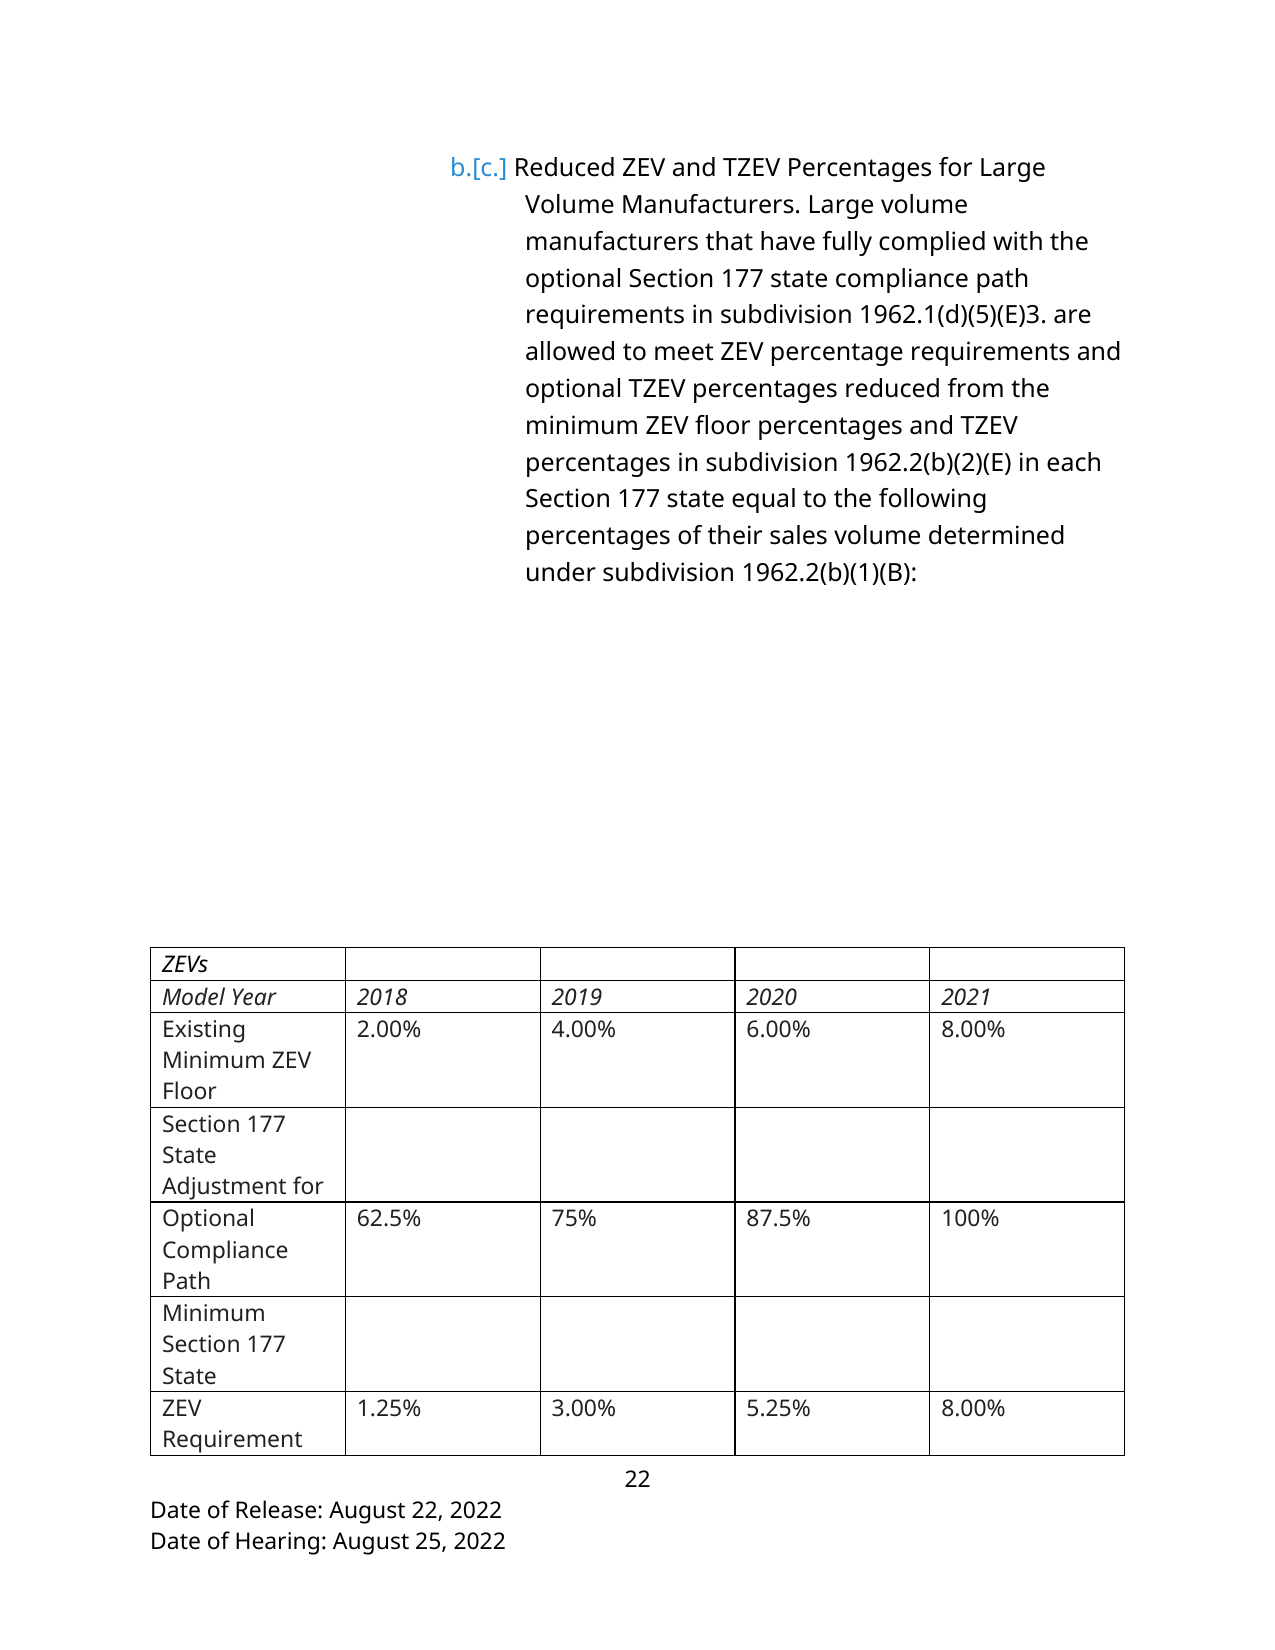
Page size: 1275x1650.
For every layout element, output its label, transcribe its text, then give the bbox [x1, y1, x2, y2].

table_cell 87.5% [736, 1203, 929, 1296]
table_cell [736, 1108, 929, 1201]
table_cell 2019 [541, 981, 734, 1012]
table_cell [346, 1297, 540, 1391]
table_cell 2018 [346, 981, 540, 1012]
table_cell [930, 1297, 1124, 1391]
table_cell 1.25% [346, 1392, 540, 1454]
table_cell 100% [930, 1203, 1124, 1296]
table_cell Section 177 State Adjustment for [151, 1108, 345, 1201]
table_cell [930, 1108, 1124, 1201]
table_cell [541, 1108, 734, 1201]
subtitle Reduced ZEV and TZEV Percentages for Large Volume Manufacturers. Large volume manufacturers that have fully complied with the optional Section 177 state compliance path requirements in subdivision 1962.1(d)(5)(E)3. are allowed to meet ZEV percentage requirements and optional TZEV percentages reduced from the minimum ZEV floor percentages and TZEV percentages in subdivision 1962.2(b)(2)(E) in each Section 177 state equal to the following percentages of their sales volume determined under subdivision 1962.2(b)(1)(B): [450, 150, 1125, 919]
table_cell 2020 [736, 981, 929, 1012]
table_cell Minimum Section 177 State [151, 1297, 345, 1391]
table_header [541, 948, 734, 979]
table_cell 4.00% [541, 1013, 734, 1107]
table_cell Model Year [151, 981, 345, 1012]
table_header ZEVs [151, 948, 345, 979]
table_cell 5.25% [736, 1392, 929, 1454]
table_cell 8.00% [930, 1392, 1124, 1454]
table_header [736, 948, 929, 979]
table_cell 2021 [930, 981, 1124, 1012]
table_cell [346, 1108, 540, 1201]
table_cell ZEV Requirement [151, 1392, 345, 1454]
table_cell [541, 1297, 734, 1391]
table_cell 8.00% [930, 1013, 1124, 1107]
table_header [346, 948, 540, 979]
table_cell 2.00% [346, 1013, 540, 1107]
table_cell 6.00% [736, 1013, 929, 1107]
table_header [930, 948, 1124, 979]
table_cell 75% [541, 1203, 734, 1296]
table_cell 62.5% [346, 1203, 540, 1296]
table_cell [736, 1297, 929, 1391]
table_cell 3.00% [541, 1392, 734, 1454]
table_cell Optional Compliance Path [151, 1203, 345, 1296]
table_cell Existing Minimum ZEV Floor [151, 1013, 345, 1107]
